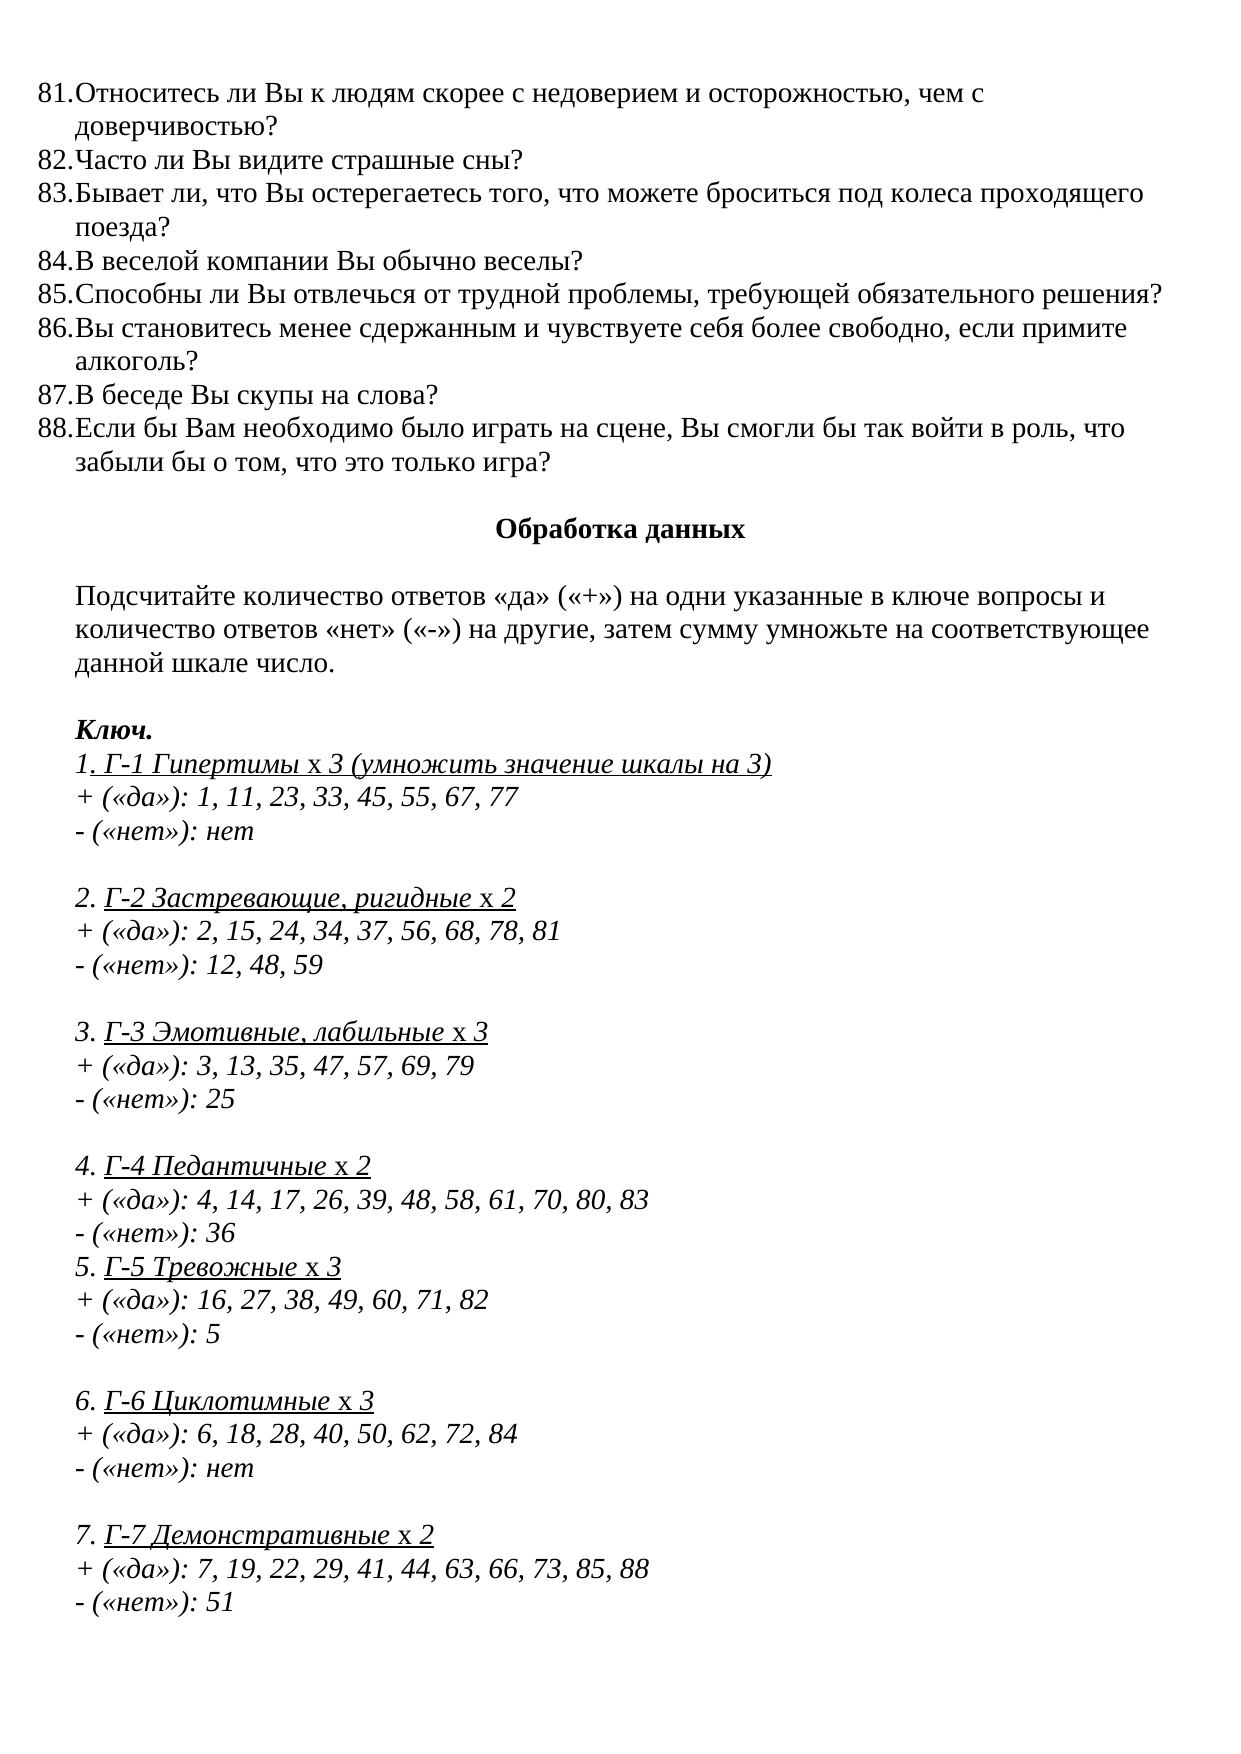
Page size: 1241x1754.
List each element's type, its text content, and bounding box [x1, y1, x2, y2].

text - («нет»): 25 [75, 1081, 1165, 1115]
text + («да»): 7, 19, 22, 29, 41, 44, 63, 66, 73, 85, 88 [75, 1551, 1165, 1584]
text + («да»): 2, 15, 24, 34, 37, 56, 68, 78, 81 [75, 913, 1165, 947]
text + («да»): 16, 27, 38, 49, 60, 71, 82 [75, 1282, 1165, 1316]
text 4. Г-4 Педантичные х 2 [75, 1148, 1165, 1182]
list В веселой компании Вы обычно веселы? [37, 243, 1165, 276]
list Часто ли Вы видите страшные сны? [37, 142, 1165, 176]
list Относитесь ли Вы к людям скорее с недоверием и осторожностью, чем с доверчивостью? [37, 75, 1165, 142]
list Если бы Вам необходимо было играть на сцене, Вы смогли бы так войти в роль, что забыли бы о том, что это только игра? [37, 410, 1165, 477]
text - («нет»): нет [75, 813, 1165, 846]
text 7. Г-7 Демонстративные х 2 [75, 1517, 1165, 1551]
text - («нет»): 5 [75, 1316, 1165, 1349]
text 6. Г-6 Циклотимные х 3 [75, 1383, 1165, 1417]
text - («нет»): 51 [75, 1584, 1165, 1618]
list Способны ли Вы отвлечься от трудной проблемы, требующей обязательного решения? [37, 276, 1165, 310]
text 2. Г-2 Застревающие, ригидные х 2 [75, 880, 1165, 913]
text - («нет»): 36 [75, 1215, 1165, 1249]
text Ключ. [75, 712, 1165, 746]
list Бывает ли, что Вы остерегаетесь того, что можете броситься под колеса проходящего поезда? [37, 176, 1165, 243]
list В беседе Вы скупы на слова? [37, 377, 1165, 410]
text + («да»): 4, 14, 17, 26, 39, 48, 58, 61, 70, 80, 83 [75, 1182, 1165, 1215]
text 3. Г-3 Эмотивные, лабильные х 3 [75, 1014, 1165, 1048]
text 1. Г-1 Гипертимы х 3 (умножить значение шкалы на 3) [75, 746, 1165, 779]
text Подсчитайте количество ответов «да» («+») на одни указанные в ключе вопросы и количество ответов «нет» («-») на другие, затем сумму умножьте на соответствующее данной шкале число. [75, 578, 1165, 679]
text + («да»): 3, 13, 35, 47, 57, 69, 79 [75, 1048, 1165, 1081]
text 5. Г-5 Тревожные х 3 [75, 1249, 1165, 1282]
text Обработка данных [75, 511, 1165, 544]
text + («да»): 1, 11, 23, 33, 45, 55, 67, 77 [75, 779, 1165, 813]
text + («да»): 6, 18, 28, 40, 50, 62, 72, 84 [75, 1417, 1165, 1450]
text - («нет»): 12, 48, 59 [75, 947, 1165, 981]
list Вы становитесь менее сдержанным и чувствуете себя более свободно, если примите алкоголь? [37, 310, 1165, 377]
text - («нет»): нет [75, 1450, 1165, 1484]
